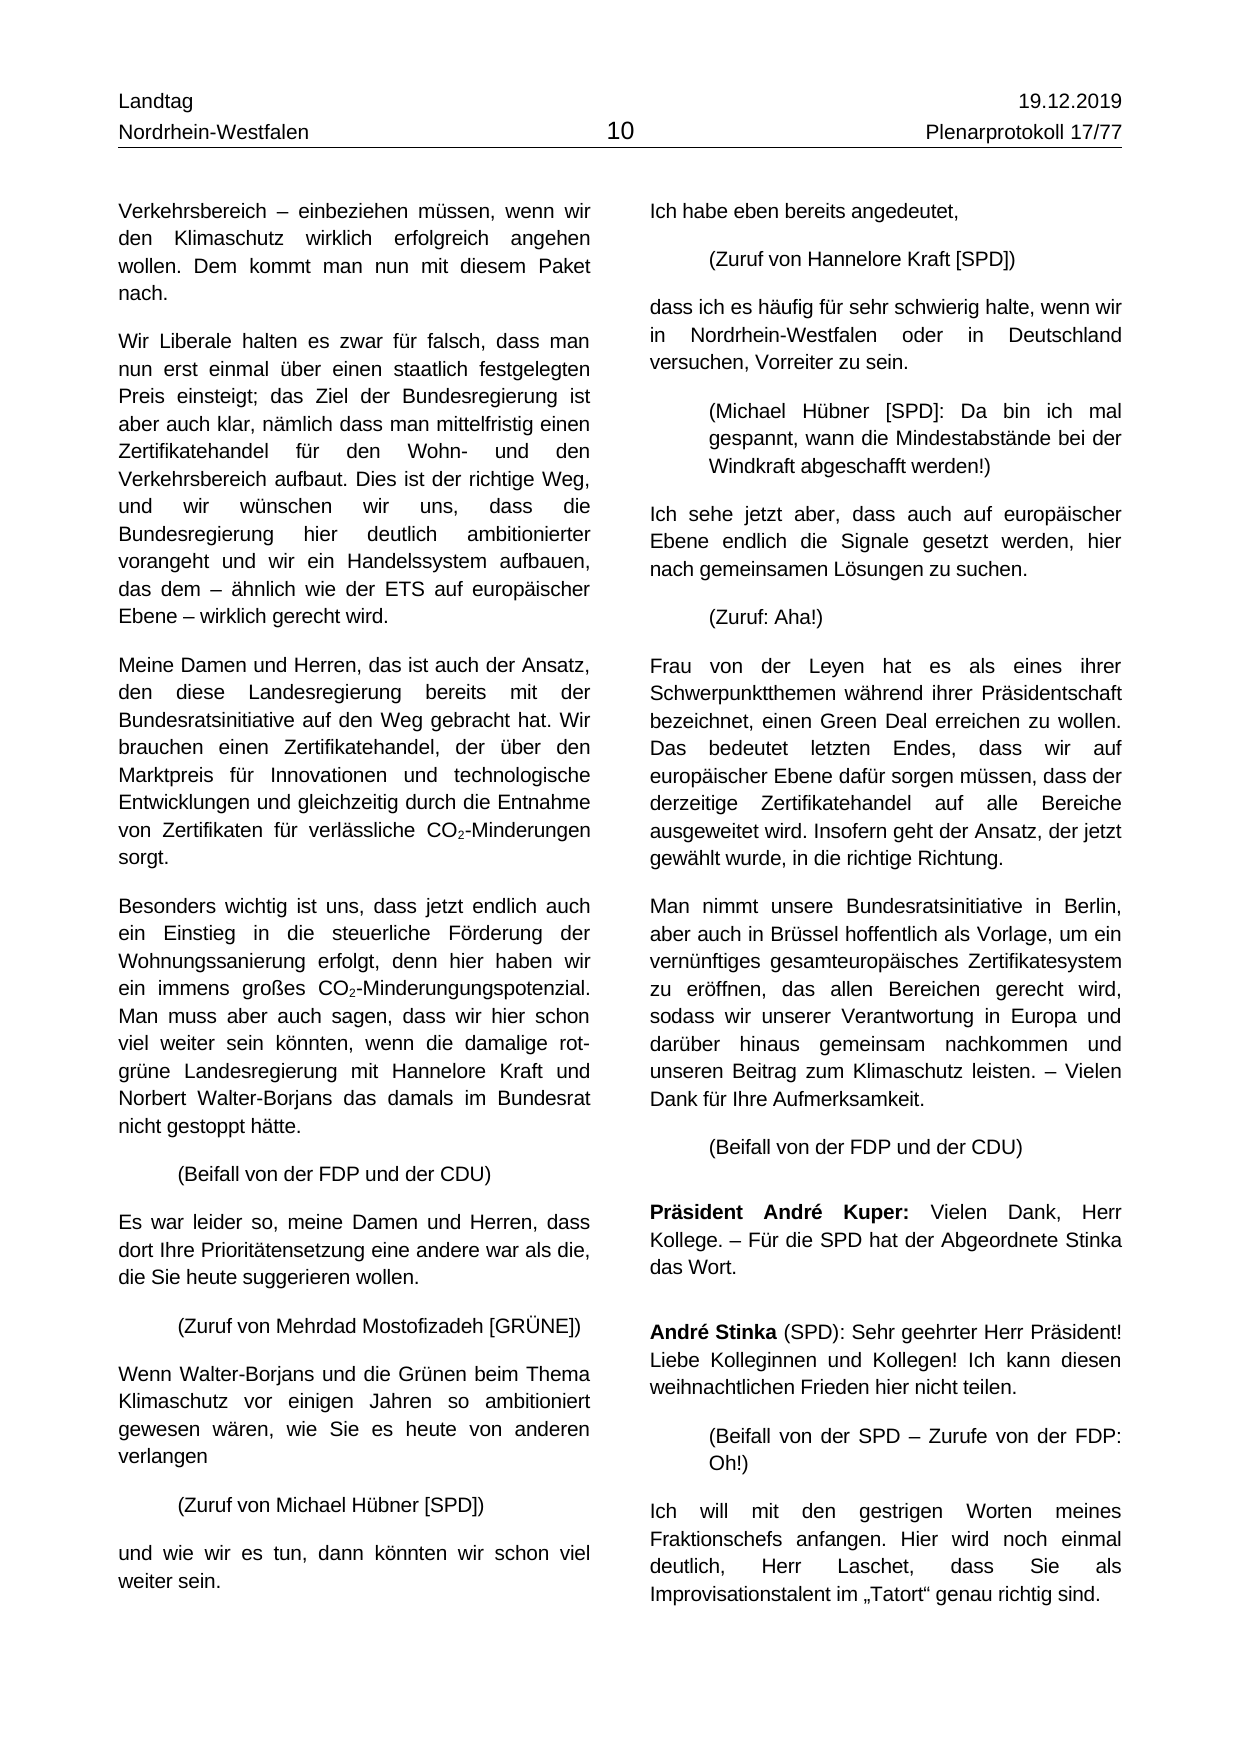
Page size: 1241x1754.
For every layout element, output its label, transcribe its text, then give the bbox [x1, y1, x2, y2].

text Man nimmt unsere Bundesratsinitiative in Berlin, aber auch in Brüssel hoffentlich als Vorlage, um ein vernünftiges gesamteuropäisches Zertifikatesystem zu eröffnen, das allen Bereichen gerecht wird, sodass wir unserer Verantwortung in Europa und darüber hinaus gemeinsam nachkommen und unseren Beitrag zum Klimaschutz leisten. – Vielen Dank für Ihre Aufmerksamkeit. [649, 894, 1122, 1111]
text Meine Damen und Herren, das ist auch der Ansatz, den diese Landesregierung bereits mit der Bundesratsinitiative auf den Weg gebracht hat. Wir brauchen einen Zertifikatehandel, der über den Marktpreis für Innovationen und technologische Entwicklungen und gleichzeitig durch die Entnahme von Zertifikaten für verlässliche CO2-Minderungen sorgt. [118, 653, 591, 869]
text Präsident André Kuper: Vielen Dank, Herr Kollege. – Für die SPD hat der Abgeordnete Stinka das Wort. [649, 1200, 1122, 1279]
text Wenn Walter-Borjans und die Grünen beim Thema Klimaschutz vor einigen Jahren so ambitioniert gewesen wären, wie Sie es heute von anderen verlangen [118, 1362, 591, 1468]
text André Stinka (SPD): Sehr geehrter Herr Präsident! Liebe Kolleginnen und Kollegen! Ich kann diesen weihnachtlichen Frieden hier nicht teilen. [649, 1320, 1122, 1399]
text Ich sehe jetzt aber, dass auch auf europäischer Ebene endlich die Signale gesetzt werden, hier nach gemeinsamen Lösungen zu suchen. [649, 502, 1122, 581]
text (Zuruf von Michael Hübner [SPD]) [177, 1493, 591, 1517]
text Wir Liberale halten es zwar für falsch, dass man nun erst einmal über einen staatlich festgelegten Preis einsteigt; das Ziel der Bundesregierung ist aber auch klar, nämlich dass man mittelfristig einen Zertifikatehandel für den Wohn- und den Verkehrsbereich aufbaut. Dies ist der richtige Weg, und wir wünschen wir uns, dass die Bundesregierung hier deutlich ambitionierter vorangeht und wir ein Handelssystem aufbauen, das dem – ähnlich wie der ETS auf europäischer Ebene – wirklich gerecht wird. [118, 329, 591, 628]
text Ich will mit den gestrigen Worten meines Fraktionschefs anfangen. Hier wird noch einmal deutlich, Herr Laschet, dass Sie als Improvisationstalent im „Tatort“ genau richtig sind. [649, 1499, 1122, 1606]
text (Zuruf von Mehrdad Mostofizadeh [GRÜNE]) [177, 1313, 591, 1337]
text (Zuruf von Hannelore Kraft [SPD]) [709, 247, 1122, 271]
text dass ich es häufig für sehr schwierig halte, wenn wir in Nordrhein-Westfalen oder in Deutschland versuchen, Vorreiter zu sein. [649, 295, 1122, 374]
text Besonders wichtig ist uns, dass jetzt endlich auch ein Einstieg in die steuerliche Förderung der Wohnungssanierung erfolgt, denn hier haben wir ein immens großes CO2-Minderungungspotenzial. Man muss aber auch sagen, dass wir hier schon viel weiter sein könnten, wenn die damalige rot-grüne Landesregierung mit Hannelore Kraft und Norbert Walter-Borjans das damals im Bundesrat nicht gestoppt hätte. [118, 893, 591, 1137]
text (Zuruf: Aha!) [709, 605, 1122, 629]
text (Beifall von der FDP und der CDU) [709, 1135, 1122, 1159]
text und wie wir es tun, dann könnten wir schon viel weiter sein. [118, 1541, 591, 1592]
text Frau von der Leyen hat es als eines ihrer Schwerpunktthemen während ihrer Präsidentschaft bezeichnet, einen Green Deal erreichen zu wollen. Das bedeutet letzten Endes, dass wir auf europäischer Ebene dafür sorgen müssen, dass der derzeitige Zertifikatehandel auf alle Bereiche ausgeweitet wird. Insofern geht der Ansatz, der jetzt gewählt wurde, in die richtige Richtung. [649, 653, 1122, 870]
text (Beifall von der SPD – Zurufe von der FDP: Oh!) [709, 1423, 1122, 1475]
text Es war leider so, meine Damen und Herren, dass dort Ihre Prioritätensetzung eine andere war als die, die Sie heute suggerieren wollen. [118, 1210, 591, 1289]
text Ich habe eben bereits angedeutet, [649, 198, 1122, 222]
text (Michael Hübner [SPD]: Da bin ich mal gespannt, wann die Mindestabstände bei der Windkraft abgeschafft werden!) [709, 398, 1122, 477]
text (Beifall von der FDP und der CDU) [177, 1162, 591, 1186]
